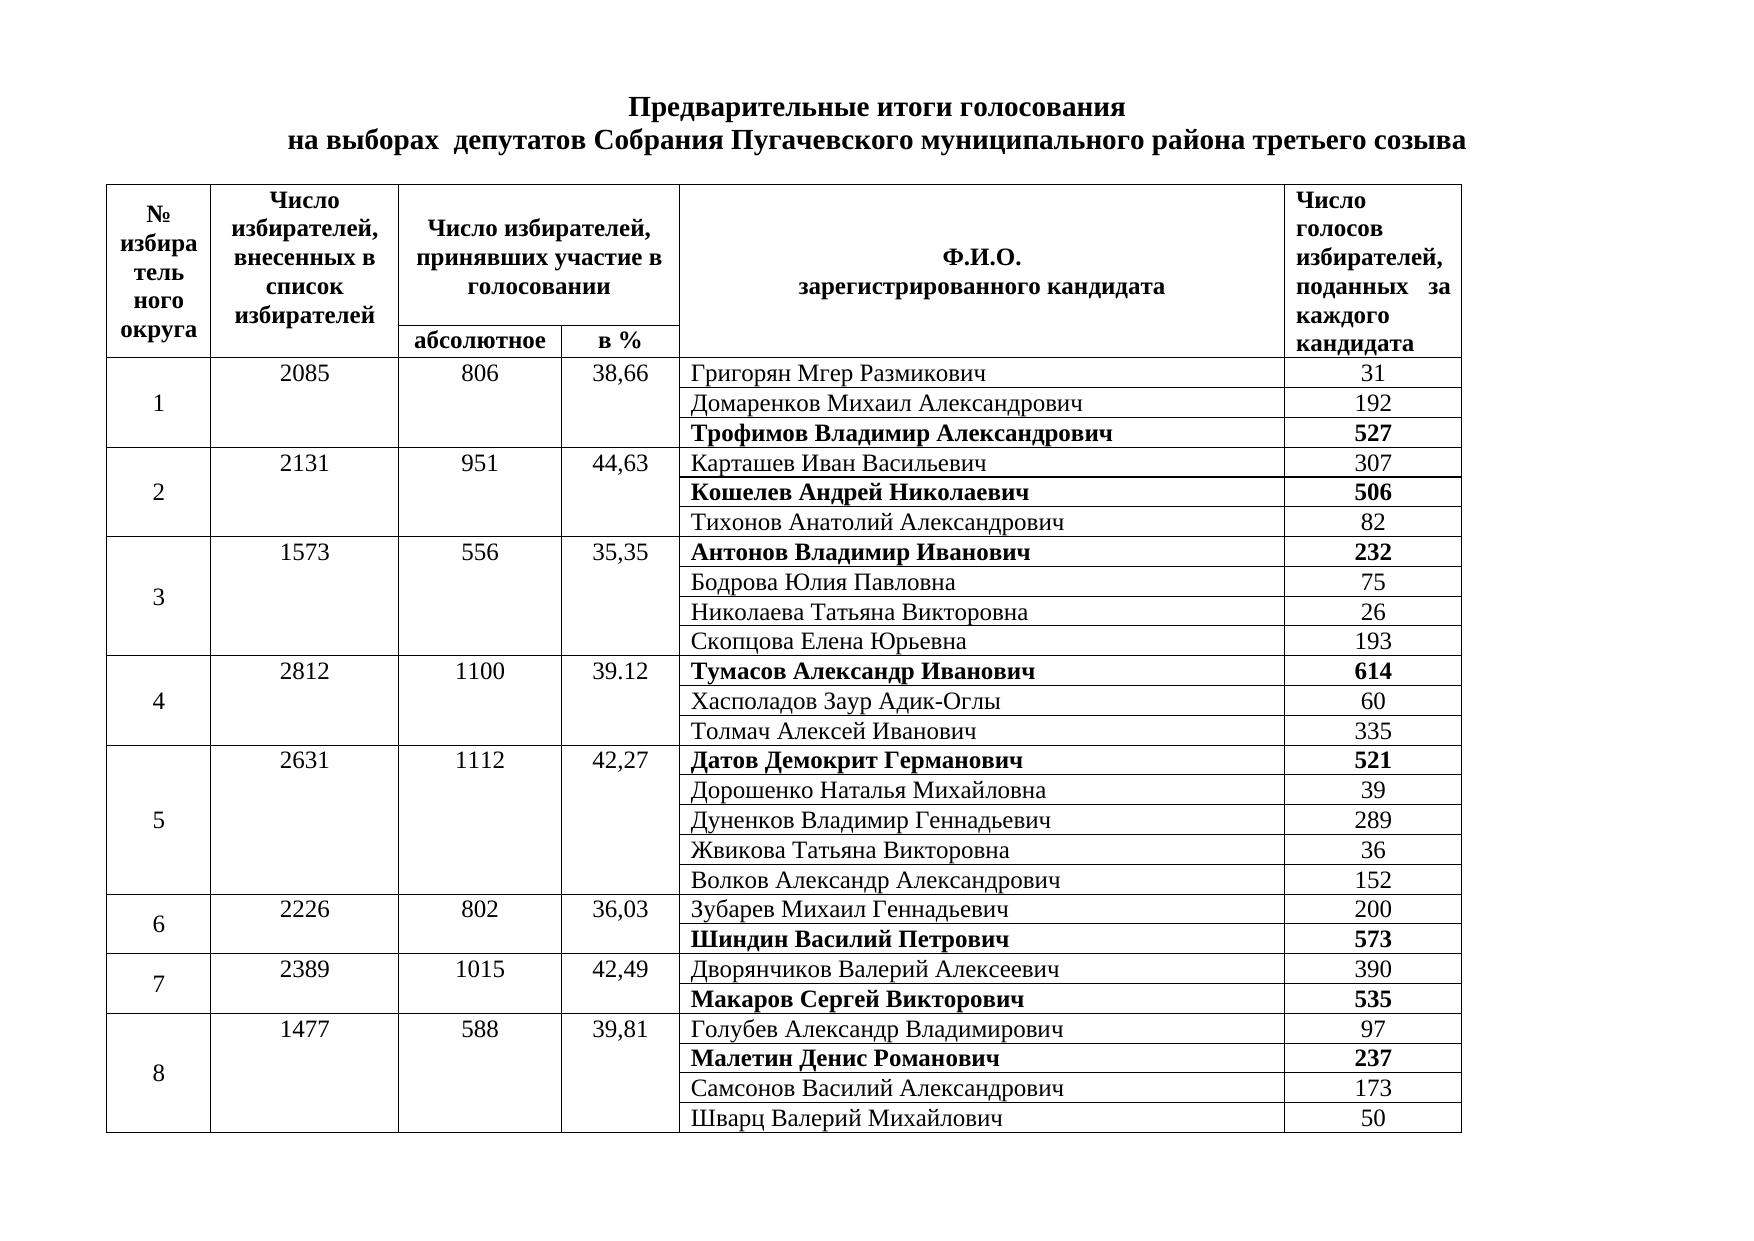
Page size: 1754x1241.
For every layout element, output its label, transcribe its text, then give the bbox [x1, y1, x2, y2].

table_cell 1 [107, 358, 210, 447]
table_cell 802 [399, 895, 561, 953]
table_cell 6 [107, 895, 210, 953]
table_cell 1100 [399, 656, 561, 744]
table_header № избиратель ного округа [107, 185, 210, 357]
table_cell 82 [1285, 507, 1461, 536]
table_cell 200 [1285, 895, 1461, 923]
table_cell 7 [107, 954, 210, 1013]
table_cell Тихонов Анатолий Александрович [680, 507, 1284, 536]
table_cell 1112 [399, 746, 561, 893]
table_cell 3 [107, 537, 210, 655]
table_cell Кошелев Андрей Николаевич [680, 478, 1284, 506]
table_cell 42,27 [562, 746, 679, 893]
table_cell Хасполадов Заур Адик-Оглы [680, 686, 1284, 715]
table_cell Голубев Александр Владимирович [680, 1014, 1284, 1042]
table_cell 232 [1285, 537, 1461, 566]
table_cell 573 [1285, 924, 1461, 953]
table_cell 5 [107, 746, 210, 893]
table_cell 75 [1285, 567, 1461, 596]
table_cell 2226 [211, 895, 398, 953]
table_cell 173 [1285, 1073, 1461, 1102]
table_cell абсолютное [399, 326, 561, 357]
table_cell 2085 [211, 358, 398, 447]
table_cell Домаренков Михаил Александрович [680, 388, 1284, 417]
table_cell Жвикова Татьяна Викторовна [680, 835, 1284, 864]
table_cell 44,63 [562, 448, 679, 536]
table_cell 31 [1285, 358, 1461, 387]
table_cell 535 [1285, 984, 1461, 1013]
table_cell Датов Демокрит Германович [680, 746, 1284, 774]
table_cell 556 [399, 537, 561, 655]
table_cell 36,03 [562, 895, 679, 953]
table_cell 1477 [211, 1014, 398, 1132]
table_cell 2389 [211, 954, 398, 1013]
table_cell Дуненков Владимир Геннадьевич [680, 805, 1284, 834]
table_cell 26 [1285, 597, 1461, 625]
table_cell 237 [1285, 1044, 1461, 1072]
text на выборах депутатов Собрания Пугачевского муниципального района третьего созыва [118, 122, 1636, 156]
table_cell 2631 [211, 746, 398, 893]
table_cell Малетин Денис Романович [680, 1044, 1284, 1072]
table_cell Толмач Алексей Иванович [680, 716, 1284, 744]
table_cell 35,35 [562, 537, 679, 655]
table_header Число голосов избирателей, поданных за каждого кандидата [1285, 185, 1461, 357]
table_cell Трофимов Владимир Александрович [680, 418, 1284, 447]
table_cell 307 [1285, 448, 1461, 476]
table_header Ф.И.О. зарегистрированного кандидата [680, 185, 1284, 357]
table_cell 8 [107, 1014, 210, 1132]
table_cell 1573 [211, 537, 398, 655]
table_cell 193 [1285, 626, 1461, 655]
table_cell Карташев Иван Васильевич [680, 448, 1284, 476]
table_cell Шиндин Василий Петрович [680, 924, 1284, 953]
table_cell 289 [1285, 805, 1461, 834]
table_cell 42,49 [562, 954, 679, 1013]
table_cell Бодрова Юлия Павловна [680, 567, 1284, 596]
table_cell в % [562, 326, 679, 357]
table_cell 152 [1285, 865, 1461, 893]
table_cell 36 [1285, 835, 1461, 864]
table_cell Антонов Владимир Иванович [680, 537, 1284, 566]
table_cell Самсонов Василий Александрович [680, 1073, 1284, 1102]
table_cell Макаров Сергей Викторович [680, 984, 1284, 1013]
table_cell Шварц Валерий Михайлович [680, 1103, 1284, 1132]
table_cell 50 [1285, 1103, 1461, 1132]
table_cell Зубарев Михаил Геннадьевич [680, 895, 1284, 923]
table_cell Николаева Татьяна Викторовна [680, 597, 1284, 625]
table_cell 521 [1285, 746, 1461, 774]
table_cell 2812 [211, 656, 398, 744]
table_cell 527 [1285, 418, 1461, 447]
table_cell Григорян Мгер Размикович [680, 358, 1284, 387]
table_cell 2 [107, 448, 210, 536]
table_cell 38,66 [562, 358, 679, 447]
table_cell 951 [399, 448, 561, 536]
table_cell Волков Александр Александрович [680, 865, 1284, 893]
table_header Число избирателей, внесенных в список избирателей [211, 185, 398, 357]
table_header Число избирателей, принявших участие в голосовании [399, 185, 679, 324]
table_cell 60 [1285, 686, 1461, 715]
table_cell 1015 [399, 954, 561, 1013]
text Предварительные итоги голосования [118, 89, 1636, 122]
table_cell 2131 [211, 448, 398, 536]
table_cell 192 [1285, 388, 1461, 417]
table_cell Дворянчиков Валерий Алексеевич [680, 954, 1284, 983]
table_cell Тумасов Александр Иванович [680, 656, 1284, 685]
table_cell 39,81 [562, 1014, 679, 1132]
table_cell 614 [1285, 656, 1461, 685]
table_cell 806 [399, 358, 561, 447]
table_cell 4 [107, 656, 210, 744]
table_cell 588 [399, 1014, 561, 1132]
table_cell 335 [1285, 716, 1461, 744]
table_cell 506 [1285, 478, 1461, 506]
table_cell 39 [1285, 775, 1461, 804]
table_cell 39.12 [562, 656, 679, 744]
table_cell 97 [1285, 1014, 1461, 1042]
table_cell 390 [1285, 954, 1461, 983]
table_cell Дорошенко Наталья Михайловна [680, 775, 1284, 804]
table_cell Скопцова Елена Юрьевна [680, 626, 1284, 655]
